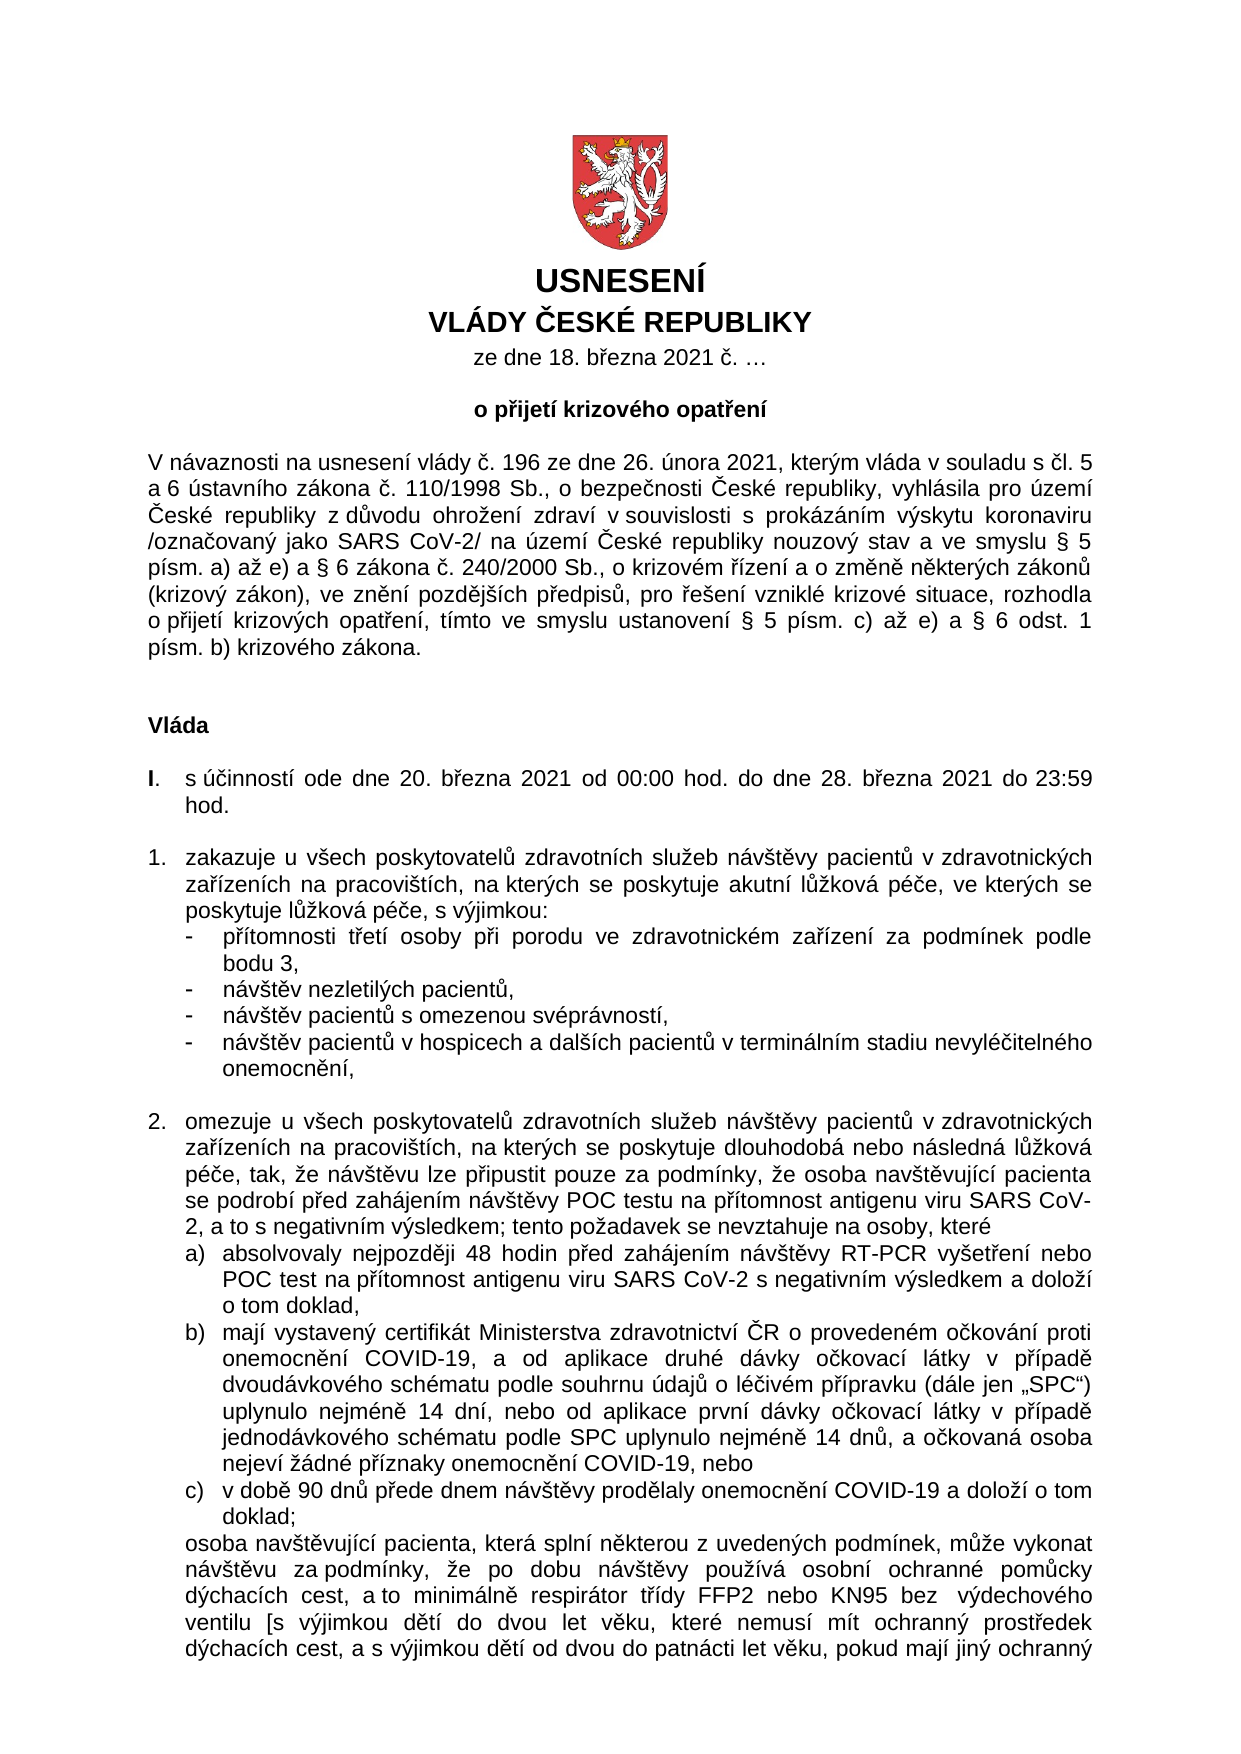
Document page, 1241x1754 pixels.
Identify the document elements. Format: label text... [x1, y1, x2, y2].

text 2. omezuje u všech poskytovatelů zdravotních služeb návštěvy pacientů v zdravotnických zařízeních na pracovištích, na kterých se poskytuje dlouhodobá nebo následná lůžková péče, tak, že návštěvu lze připustit pouze za podmínky, že osoba navštěvující pacienta se podrobí před zahájením návštěvy POC testu na přítomnost antigenu viru SARS CoV-2, a to s negativním výsledkem; tento požadavek se nevztahuje na osoby, které [148, 1108, 1092, 1239]
list návštěv nezletilých pacientů, [185, 976, 1092, 1002]
list návštěv pacientů v hospicech a dalších pacientů v terminálním stadiu nevyléčitelného onemocnění, [185, 1029, 1092, 1081]
text V návaznosti na usnesení vlády č. 196 ze dne 26. února 2021, kterým vláda v souladu s čl. 5 a 6 ústavního zákona č. 110/1998 Sb., o bezpečnosti České republiky, vyhlásila pro území České republiky z důvodu ohrožení zdraví v souvislosti s prokázáním výskytu koronaviru /označovaný jako SARS CoV-2/ na území České republiky nouzový stav a ve smyslu § 5 písm. a) až e) a § 6 zákona č. 240/2000 Sb., o krizovém řízení a o změně některých zákonů (krizový zákon), ve znění pozdějších předpisů, pro řešení vzniklé krizové situace, rozhodla o přijetí krizových opatření, tímto ve smyslu ustanovení § 5 písm. c) až e) a § 6 odst. 1 písm. b) krizového zákona. [148, 449, 1092, 660]
text b) mají vystavený certifikát Ministerstva zdravotnictví ČR o provedeném očkování proti onemocnění COVID-19, a od aplikace druhé dávky očkovací látky v případě dvoudávkového schématu podle souhrnu údajů o léčivém přípravku (dále jen „SPC“) uplynulo nejméně 14 dní, nebo od aplikace první dávky očkovací látky v případě jednodávkového schématu podle SPC uplynulo nejméně 14 dnů, a očkovaná osoba nejeví žádné příznaky onemocnění COVID-19, nebo [185, 1319, 1092, 1477]
list zakazuje u všech poskytovatelů zdravotních služeb návštěvy pacientů v zdravotnických zařízeních na pracovištích, na kterých se poskytuje akutní lůžková péče, ve kterých se poskytuje lůžková péče, s výjimkou: [148, 844, 1092, 923]
text Vláda [148, 712, 1092, 739]
text c) v době 90 dnů přede dnem návštěvy prodělaly onemocnění COVID-19 a doloží o tom doklad; [185, 1477, 1092, 1529]
text a) absolvovaly nejpozději 48 hodin před zahájením návštěvy RT-PCR vyšetření nebo POC test na přítomnost antigenu viru SARS CoV-2 s negativním výsledkem a doloží o tom doklad, [185, 1239, 1092, 1319]
text USNESENÍ [148, 261, 1092, 299]
text VLÁDY ČESKÉ REPUBLIKY [148, 305, 1092, 338]
text I. s účinností ode dne 20. března 2021 od 00:00 hod. do dne 28. března 2021 do 23:59 hod. [148, 765, 1092, 818]
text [185, 1529, 1092, 1661]
list návštěv pacientů s omezenou svéprávností, [185, 1002, 1092, 1029]
text o přijetí krizového opatření [148, 396, 1092, 423]
text ze dne 18. března 2021 č. … [148, 343, 1092, 370]
list přítomnosti třetí osoby při porodu ve zdravotnickém zařízení za podmínek podle bodu 3, [185, 923, 1092, 976]
